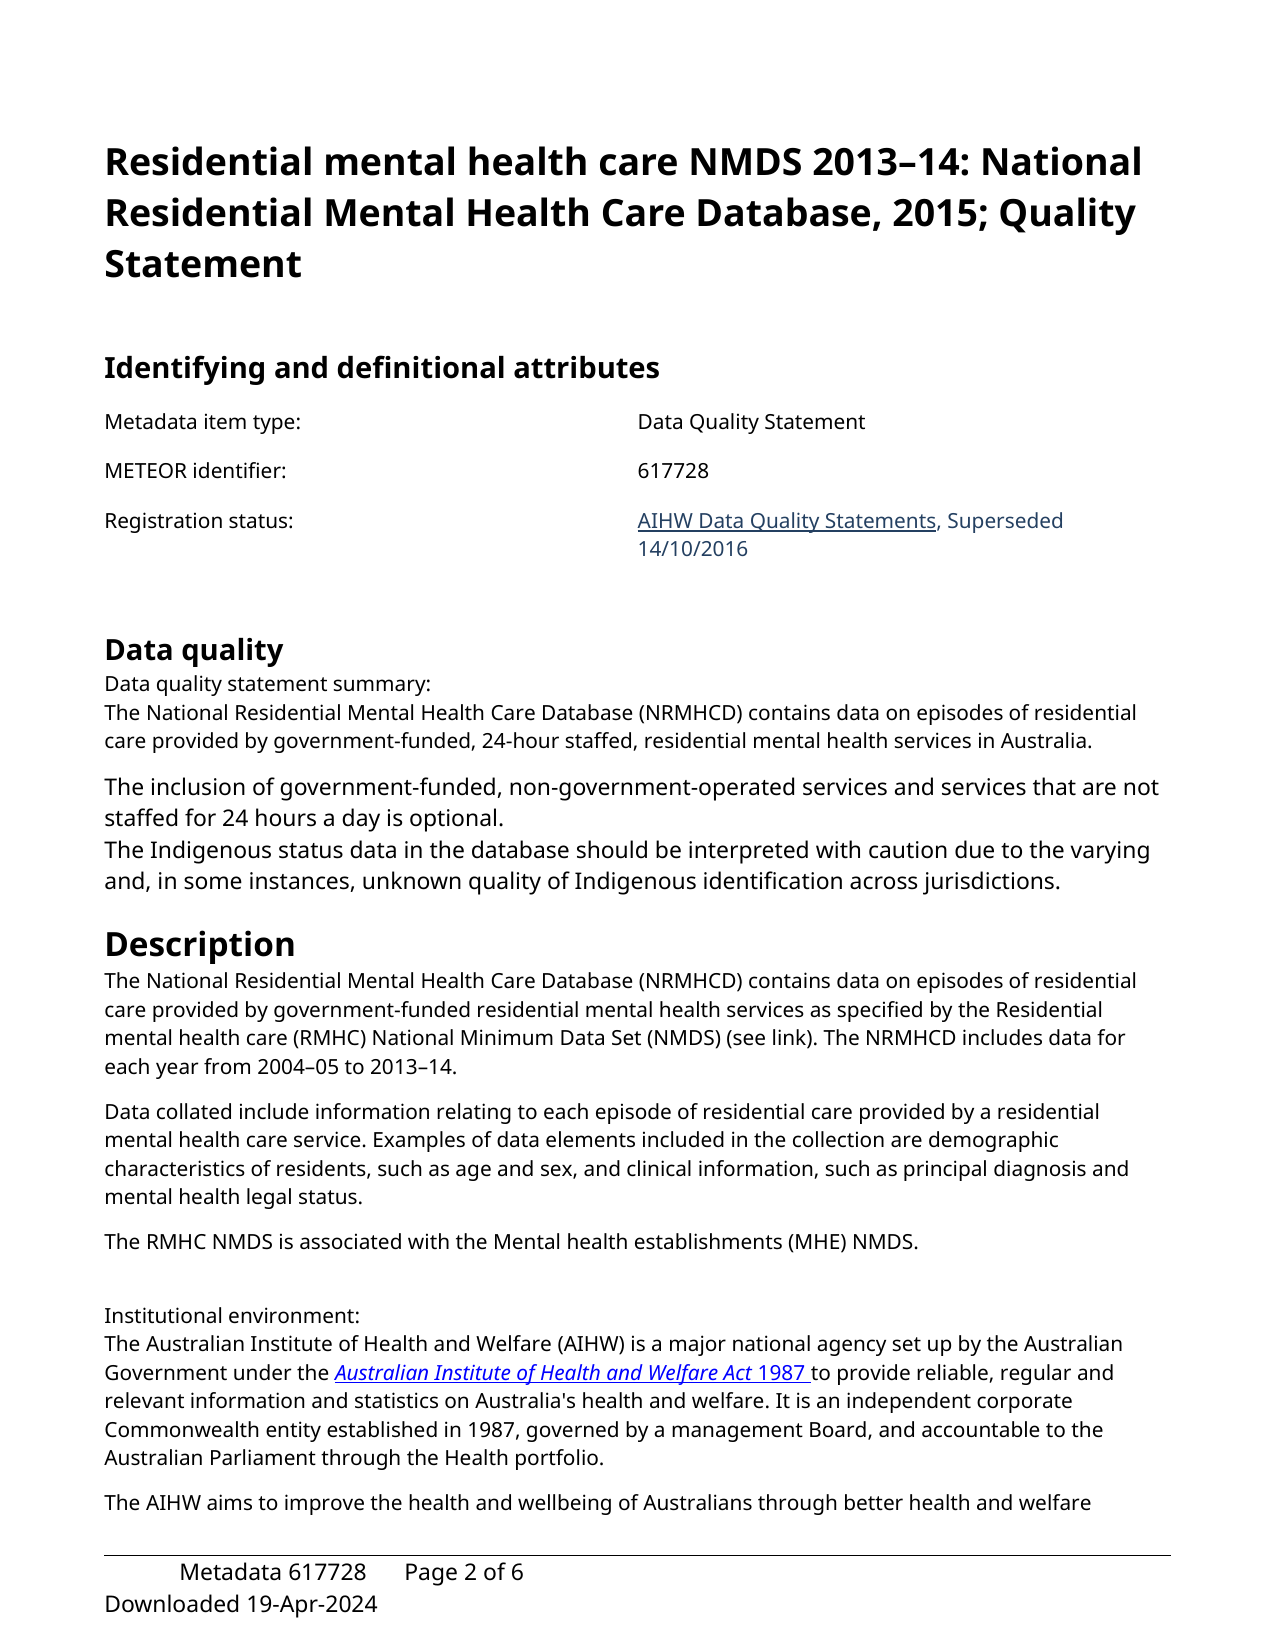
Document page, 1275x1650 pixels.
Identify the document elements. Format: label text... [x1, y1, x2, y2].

table_cell METEOR identifier: [93, 446, 626, 496]
table_cell AIHW Data Quality Statements, Superseded 14/10/2016 [626, 496, 1159, 573]
subtitle Residential mental health care NMDS 2013–14: National Residential Mental Health Care Database, 2015; Quality Statement [104, 135, 1171, 288]
table_cell Data Quality Statement [626, 397, 1159, 446]
table_header Identifying and definitional attributes [93, 301, 1159, 397]
table_cell Metadata item type: [93, 397, 626, 446]
table_cell Registration status: [93, 496, 626, 573]
table_cell 617728 [626, 446, 1159, 496]
